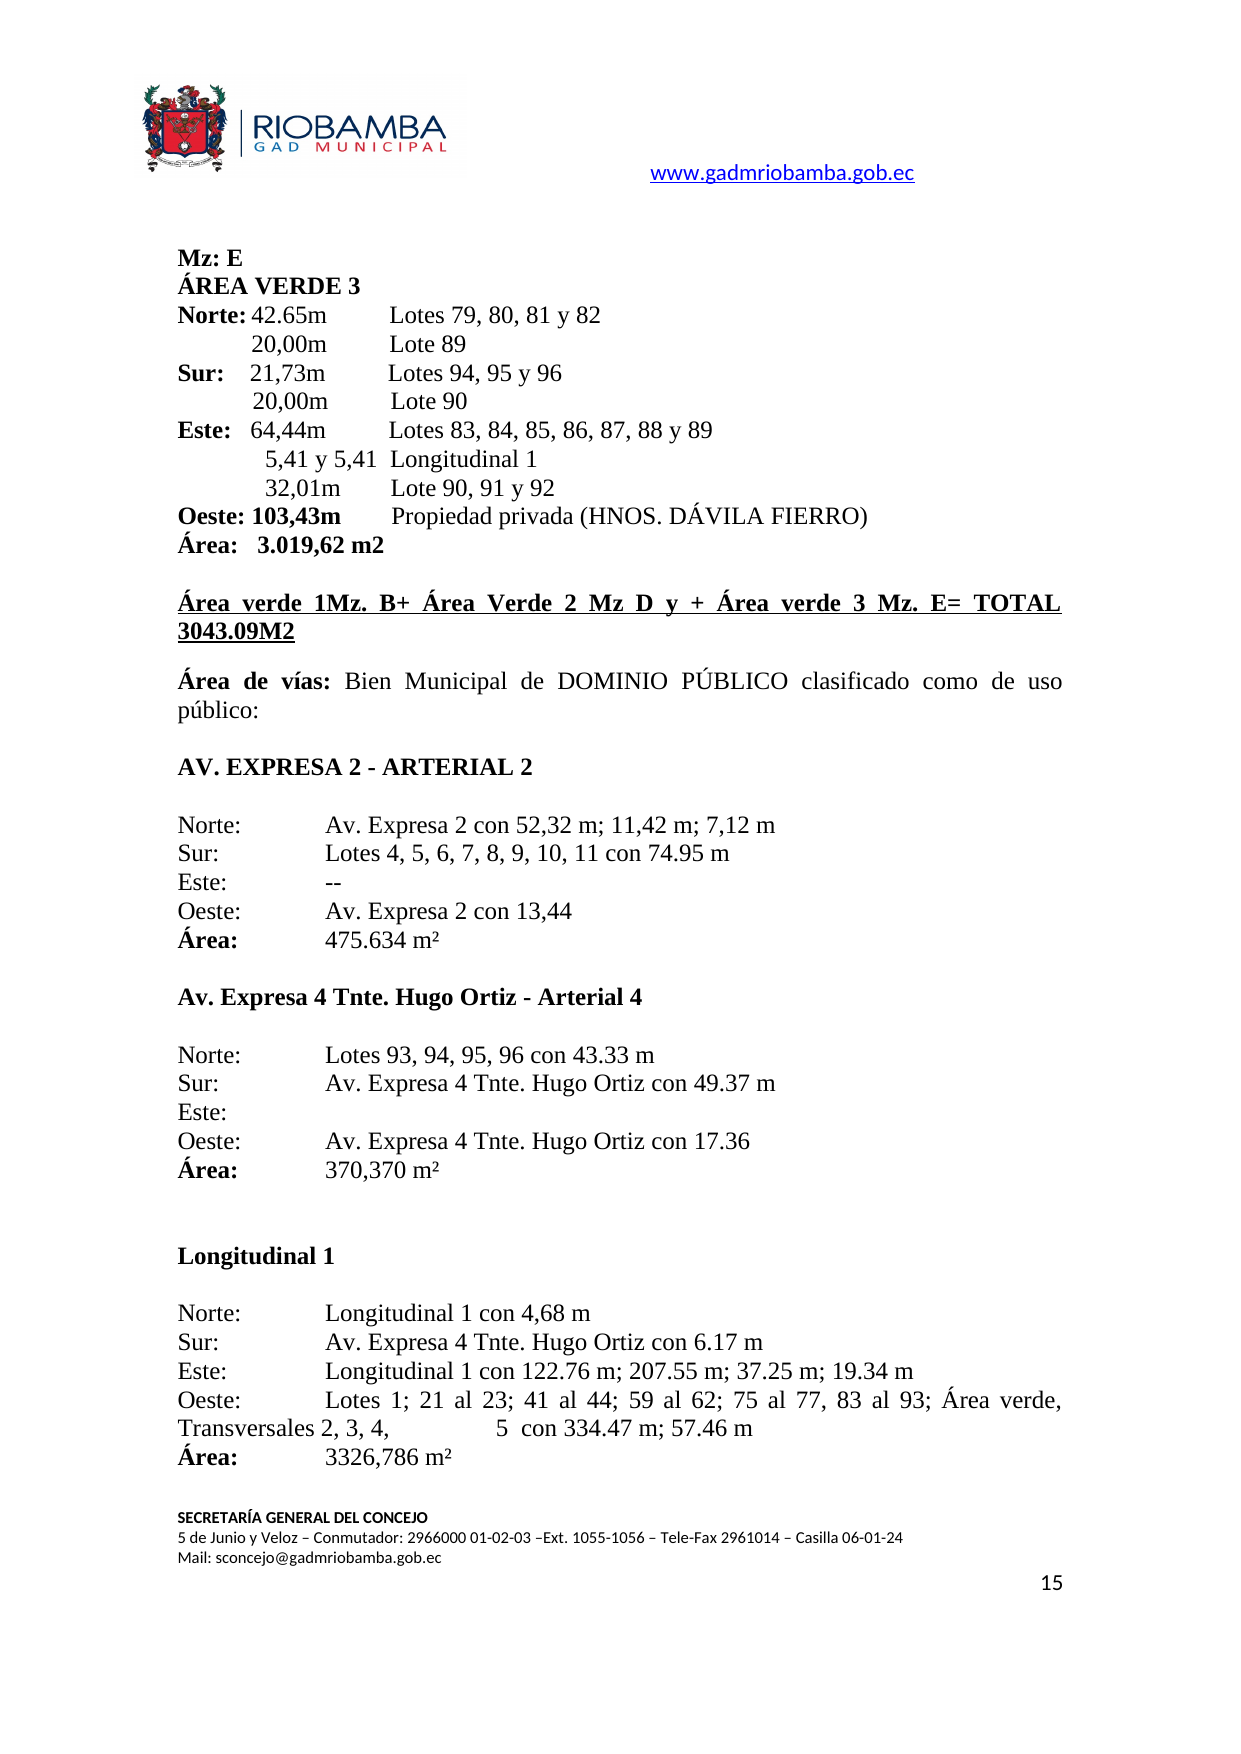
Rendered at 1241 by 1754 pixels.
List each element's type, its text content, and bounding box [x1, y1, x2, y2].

text ÁREA VERDE 3 [177, 271, 1063, 300]
text Longitudinal 1 [177, 1241, 1063, 1270]
text 20,00m Lote 90 [177, 386, 1063, 415]
text Mz: E [177, 243, 1063, 271]
text Norte: 42.65m Lotes 79, 80, 81 y 82 [177, 300, 1063, 329]
text Sur: Av. Expresa 4 Tnte. Hugo Ortiz con 6.17 m [177, 1327, 1063, 1356]
text Av. Expresa 4 Tnte. Hugo Ortiz - Arterial 4 [177, 982, 1063, 1011]
text 20,00m Lote 89 [251, 329, 1063, 358]
picture [134, 73, 468, 178]
text Oeste: 103,43m Propiedad privada (HNOS. DÁVILA FIERRO) [177, 501, 1063, 530]
text Norte: Av. Expresa 2 con 52,32 m; 11,42 m; 7,12 m [177, 810, 1063, 838]
text Sur: 21,73m Lotes 94, 95 y 96 [177, 358, 1063, 386]
text Oeste: Av. Expresa 4 Tnte. Hugo Ortiz con 17.36 [177, 1126, 1063, 1155]
text Área: 370,370 m² [177, 1155, 1063, 1183]
text Área verde 1Mz. B+ Área Verde 2 Mz D y + Área verde 3 Mz. E= TOTAL 3043.09M2 [177, 588, 1063, 645]
text Este: [177, 1097, 1063, 1126]
text Oeste: Av. Expresa 2 con 13,44 [177, 896, 1063, 925]
text Norte: Longitudinal 1 con 4,68 m [177, 1298, 1063, 1327]
text Área: 3.019,62 m2 [177, 530, 1063, 559]
text 32,01m Lote 90, 91 y 92 [177, 473, 1063, 501]
text Área: 475.634 m² [177, 925, 1063, 953]
text Oeste: Lotes 1; 21 al 23; 41 al 44; 59 al 62; 75 al 77, 83 al 93; Área verde, Transversales 2, 3, 4, 5 con 334.47 m; 57.46 m [177, 1385, 1063, 1442]
text Sur: Lotes 4, 5, 6, 7, 8, 9, 10, 11 con 74.95 m [177, 838, 1063, 867]
text 5,41 y 5,41 Longitudinal 1 [177, 444, 1063, 473]
text AV. EXPRESA 2 - ARTERIAL 2 [177, 752, 1063, 781]
text Este: 64,44m Lotes 83, 84, 85, 86, 87, 88 y 89 [177, 415, 1063, 444]
text Sur: Av. Expresa 4 Tnte. Hugo Ortiz con 49.37 m [177, 1068, 1063, 1097]
text Área: 3326,786 m² [177, 1442, 1063, 1471]
text Este: -- [177, 867, 1063, 896]
text Área de vías: Bien Municipal de DOMINIO PÚBLICO clasificado como de uso público: [177, 666, 1063, 723]
text Norte: Lotes 93, 94, 95, 96 con 43.33 m [177, 1040, 1063, 1068]
text Este: Longitudinal 1 con 122.76 m; 207.55 m; 37.25 m; 19.34 m [177, 1356, 1063, 1385]
